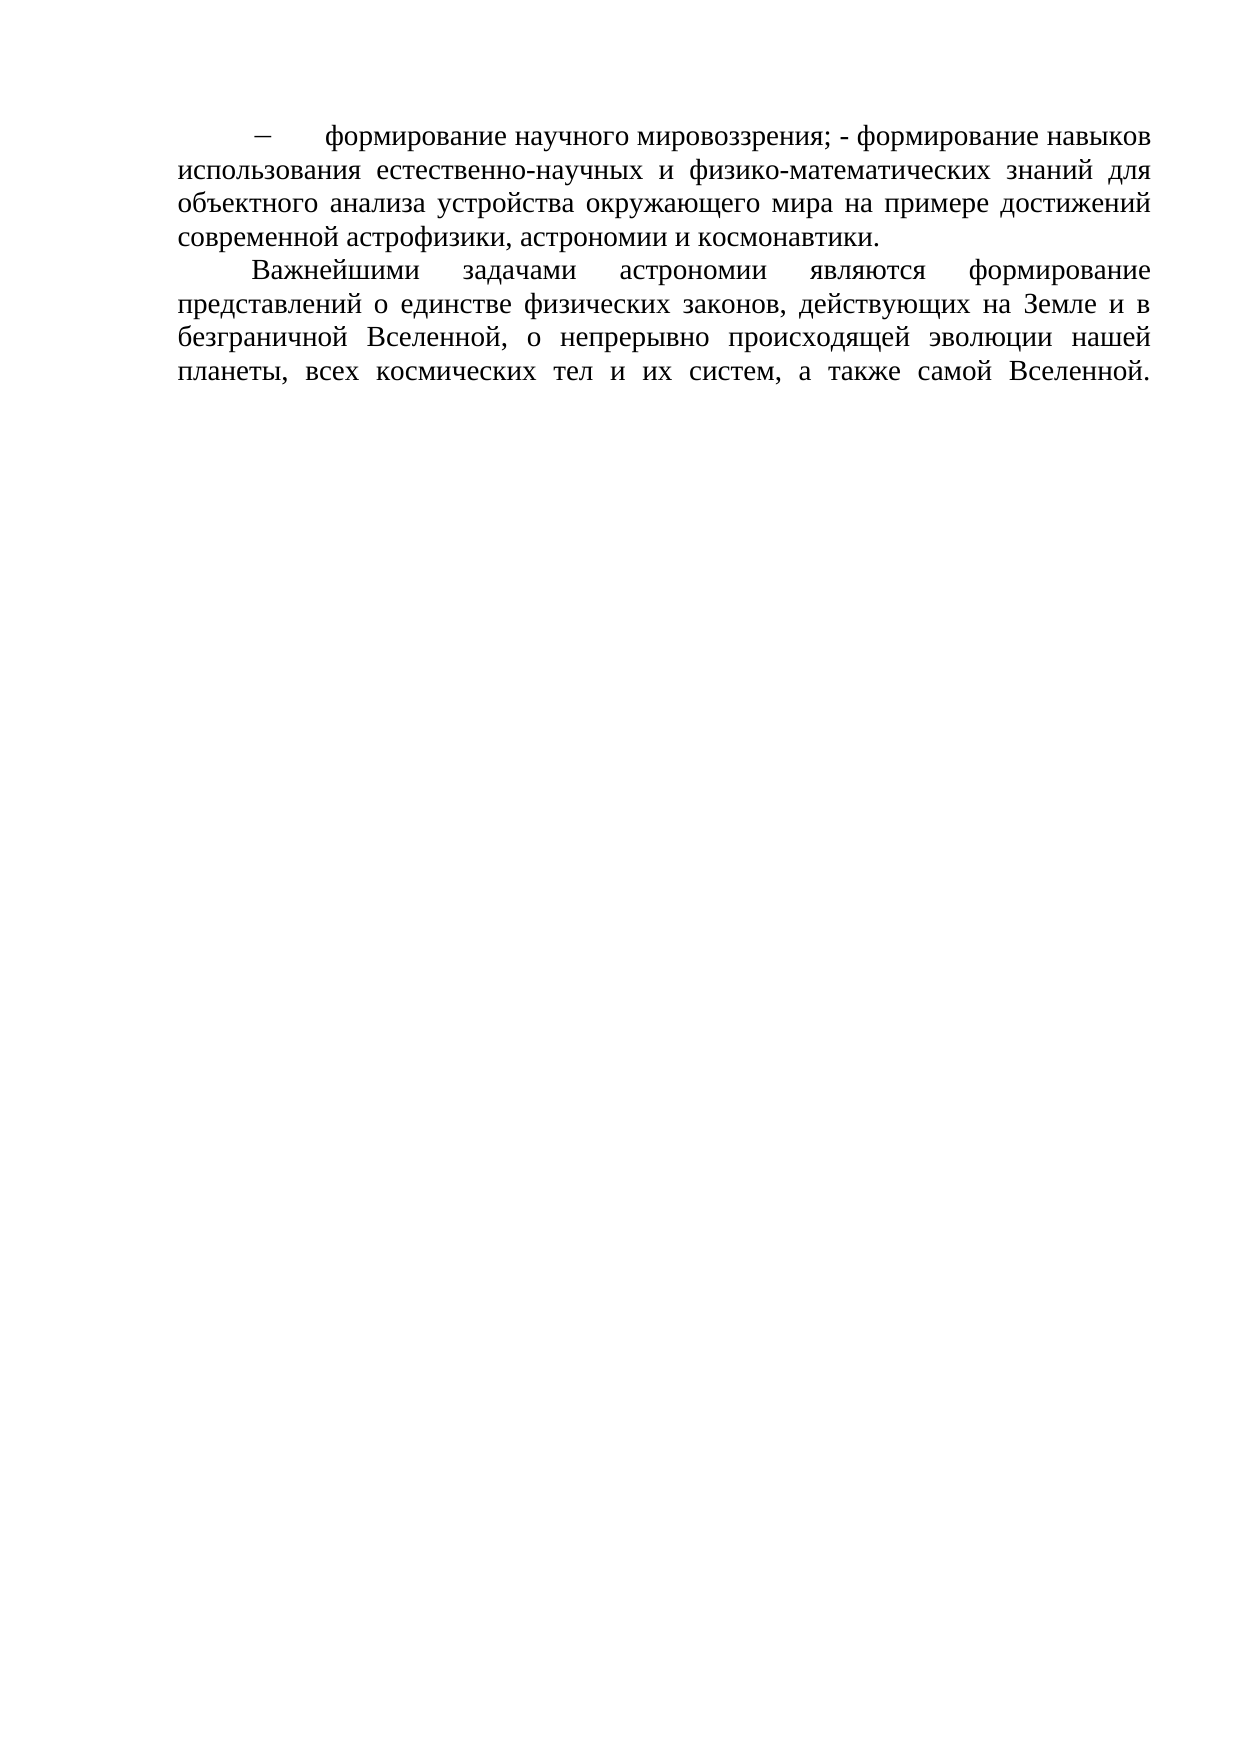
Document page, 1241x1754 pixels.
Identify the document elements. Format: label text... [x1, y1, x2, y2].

text Важнейшими задачами астрономии являются формирование представлений о единстве физических законов, действующих на Земле и в безграничной Вселенной, о непрерывно происходящей эволюции нашей планеты, всех космических тел и их систем, а также самой Вселенной. [177, 252, 1152, 414]
list формирование научного мировоззрения; - формирование навыков использования естественно-научных и физико-математических знаний для объектного анализа устройства окружающего мира на примере достижений современной астрофизики, астрономии и космонавтики. [177, 118, 1152, 252]
